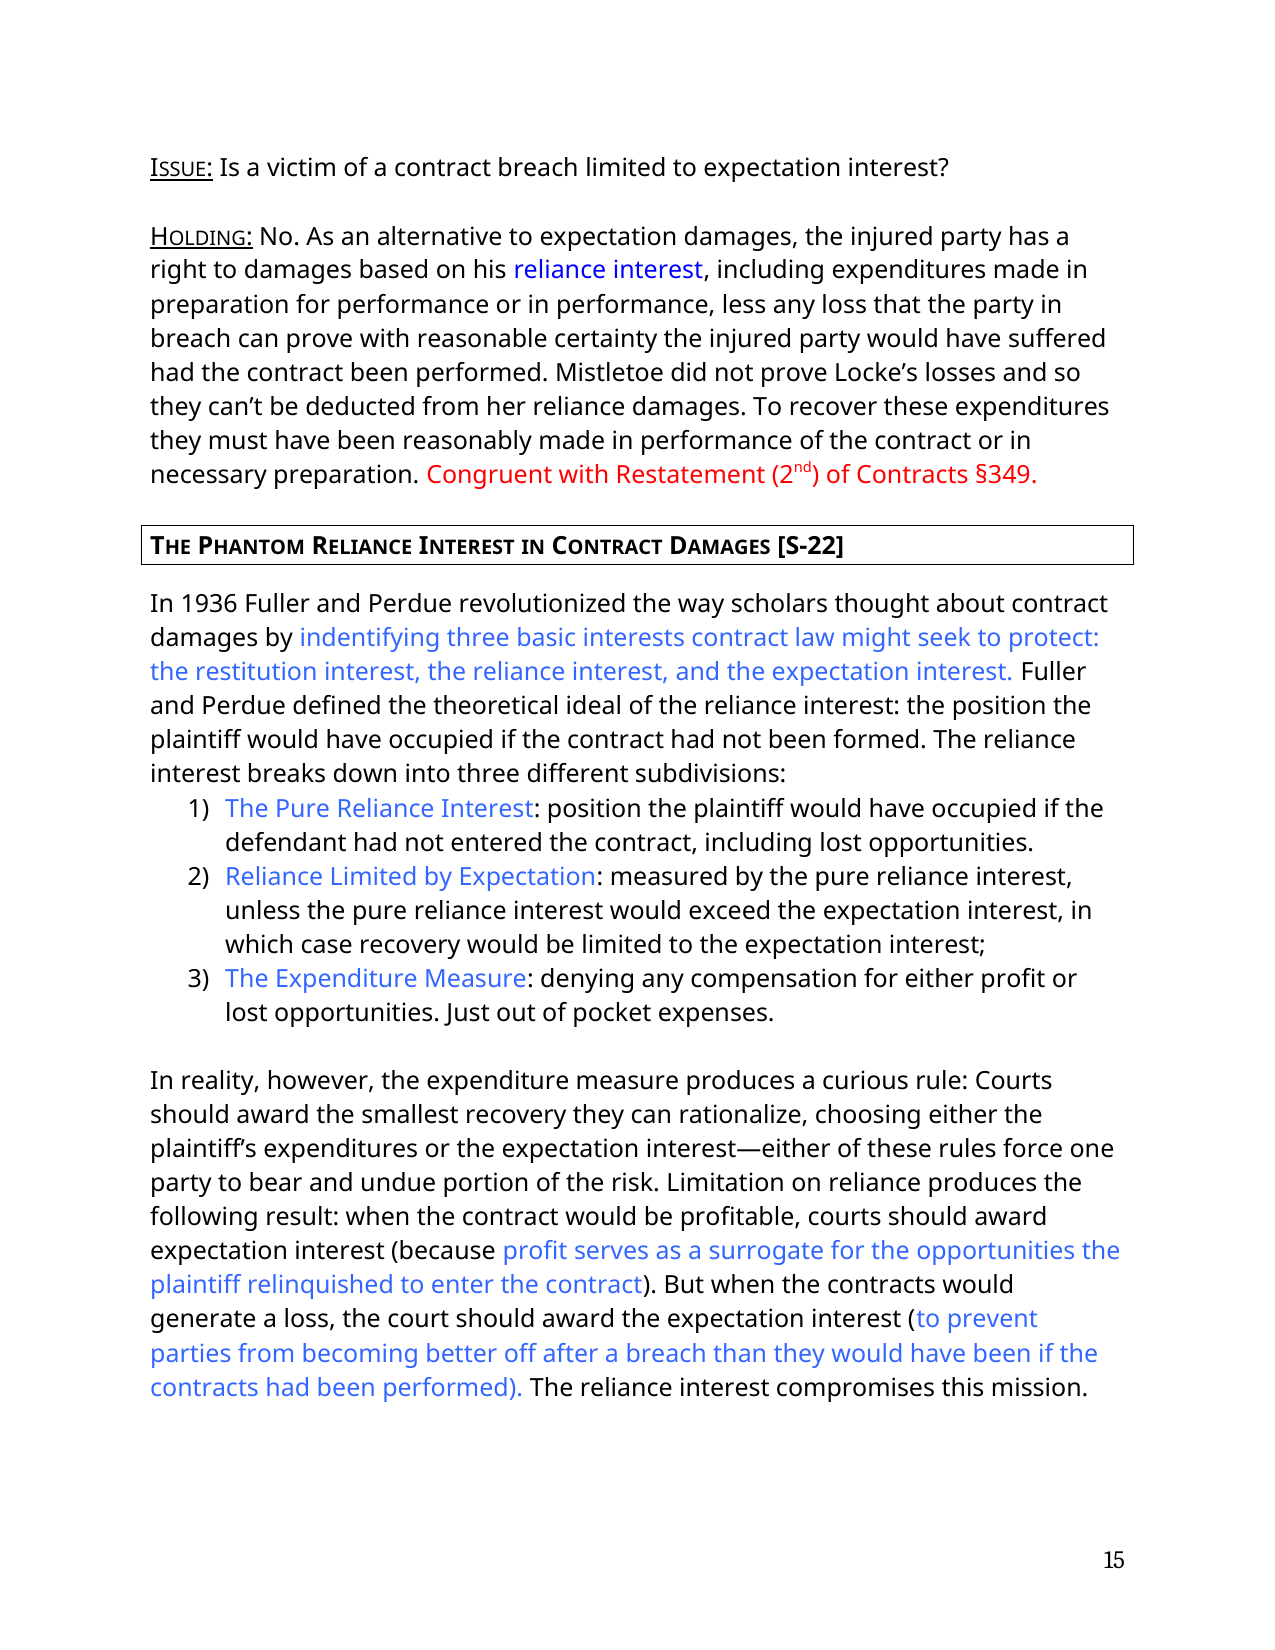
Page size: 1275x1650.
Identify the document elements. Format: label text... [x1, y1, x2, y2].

text Issue: Is a victim of a contract breach limited to expectation interest? [150, 150, 1125, 184]
text Holding: No. As an alternative to expectation damages, the injured party has a right to damages based on his reliance interest, including expenditures made in preparation for performance or in performance, less any loss that the party in breach can prove with reasonable certainty the injured party would have suffered had the contract been performed. Mistletoe did not prove Locke’s losses and so they can’t be deducted from her reliance damages. To recover these expenditures they must have been reasonably made in performance of the contract or in necessary preparation. Congruent with Restatement (2nd) of Contracts §349. [150, 218, 1125, 491]
list Reliance Limited by Expectation: measured by the pure reliance interest, unless the pure reliance interest would exceed the expectation interest, in which case recovery would be limited to the expectation interest; [187, 858, 1125, 961]
text In 1936 Fuller and Perdue revolutionized the way scholars thought about contract damages by indentifying three basic interests contract law might seek to protect: the restitution interest, the reliance interest, and the expectation interest. Fuller and Perdue defined the theoretical ideal of the reliance interest: the position the plaintiff would have occupied if the contract had not been formed. The reliance interest breaks down into three different subdivisions: [150, 586, 1125, 790]
text The Phantom Reliance Interest in Contract Damages [S-22] [142, 526, 1133, 564]
text In reality, however, the expenditure measure produces a curious rule: Courts should award the smallest recovery they can rationalize, choosing either the plaintiff’s expenditures or the expectation interest—either of these rules force one party to bear and undue portion of the risk. Limitation on reliance produces the following result: when the contract would be profitable, courts should award expectation interest (because profit serves as a surrogate for the opportunities the plaintiff relinquished to enter the contract). But when the contracts would generate a loss, the court should award the expectation interest (to prevent parties from becoming better off after a breach than they would have been if the contracts had been performed). The reliance interest compromises this mission. [150, 1063, 1125, 1403]
list The Pure Reliance Interest: position the plaintiff would have occupied if the defendant had not entered the contract, including lost opportunities. [187, 790, 1125, 858]
list The Expenditure Measure: denying any compensation for either profit or lost opportunities. Just out of pocket expenses. [187, 961, 1125, 1029]
